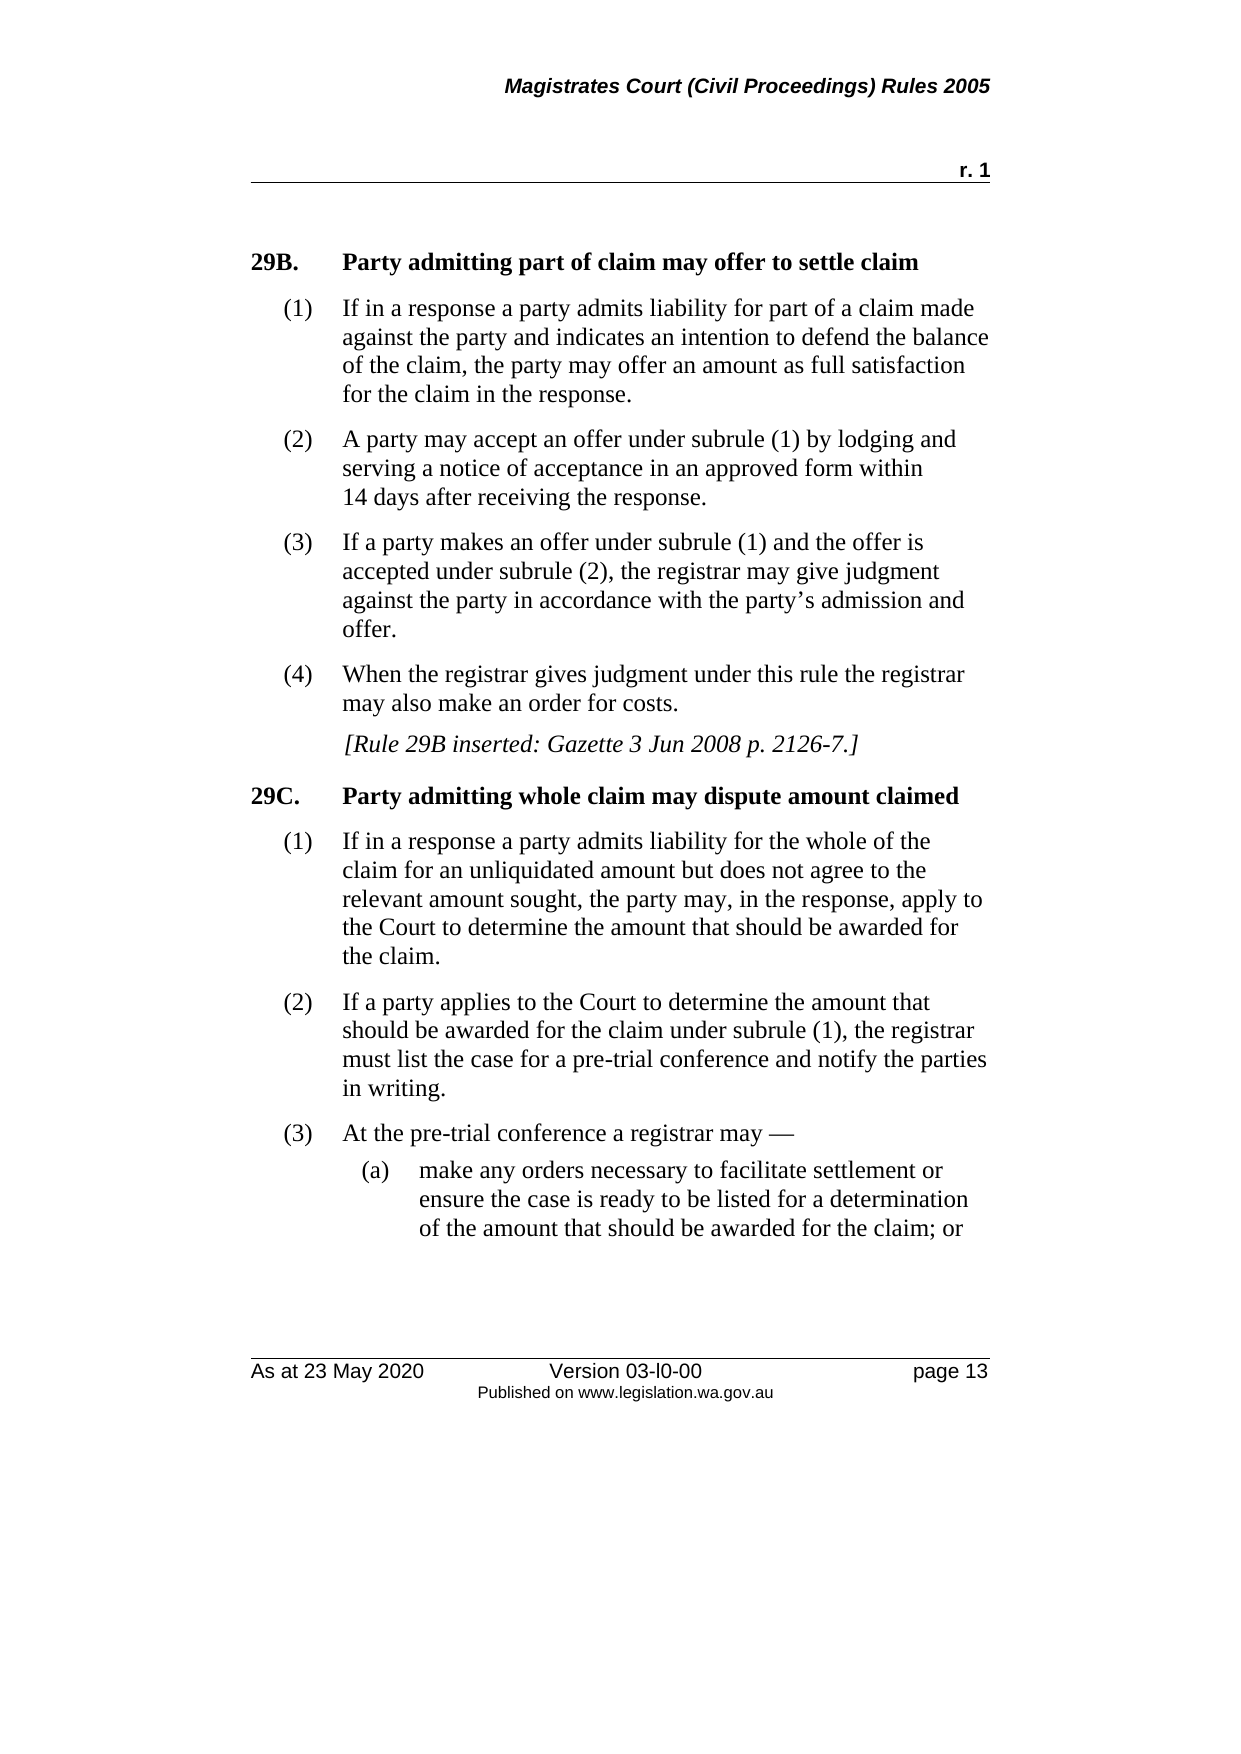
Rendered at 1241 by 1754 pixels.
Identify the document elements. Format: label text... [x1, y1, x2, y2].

text (2) A party may accept an offer under subrule (1) by lodging and serving a notice of acceptance in an approved form within 14 days after receiving the response. [251, 424, 990, 511]
text (3) If a party makes an offer under subrule (1) and the offer is accepted under subrule (2), the registrar may give judgment against the party in accordance with the party’s admission and offer. [251, 527, 990, 642]
text (4) When the registrar gives judgment under this rule the registrar may also make an order for costs. [251, 659, 990, 717]
text (a) make any orders necessary to facilitate settlement or ensure the case is ready to be listed for a determination of the amount that should be awarded for the claim; or [251, 1155, 990, 1242]
text (2) If a party applies to the Court to determine the amount that should be awarded for the claim under subrule (1), the registrar must list the case for a pre-trial conference and notify the parties in writing. [251, 987, 990, 1102]
text (1) If in a response a party admits liability for the whole of the claim for an unliquidated amount but does not agree to the relevant amount sought, the party may, in the response, apply to the Court to determine the amount that should be awarded for the claim. [251, 826, 990, 970]
subtitle 29B. Party admitting part of claim may offer to settle claim [251, 247, 990, 276]
text (3) At the pre-trial conference a registrar may — [251, 1118, 990, 1147]
text [Rule 29B inserted: Gazette 3 Jun 2008 p. 2126-7.] [251, 729, 990, 758]
text (1) If in a response a party admits liability for part of a claim made against the party and indicates an intention to defend the balance of the claim, the party may offer an amount as full satisfaction for the claim in the response. [251, 293, 990, 408]
subtitle 29C. Party admitting whole claim may dispute amount claimed [251, 781, 990, 809]
